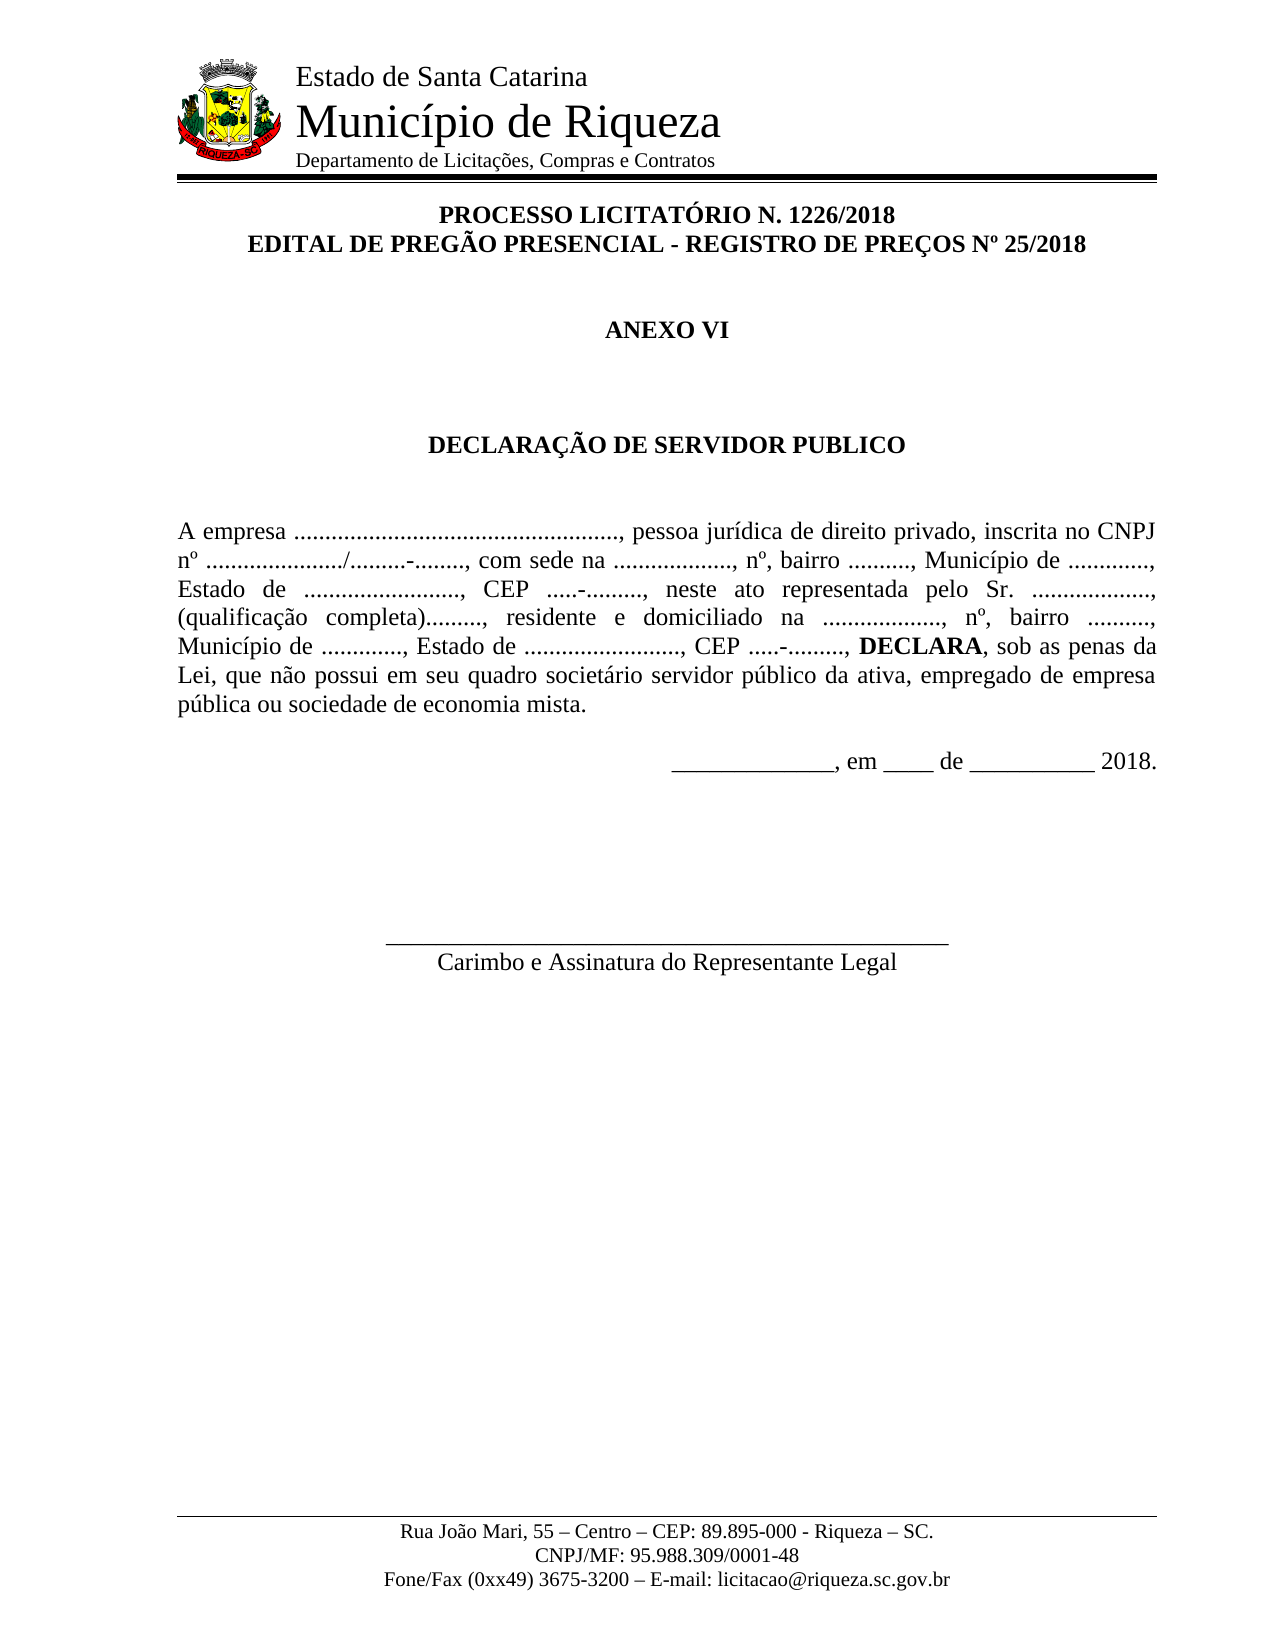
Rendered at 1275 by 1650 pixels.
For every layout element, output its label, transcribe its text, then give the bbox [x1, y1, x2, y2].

text _____________, em ____ de __________ 2018. [177, 746, 1157, 775]
text ANEXO VI [177, 315, 1157, 344]
text EDITAL DE PREGÃO PRESENCIAL - REGISTRO DE PREÇOS Nº 25/2018 [177, 229, 1157, 257]
text A empresa ...................................................., pessoa jurídica de direito privado, inscrita no CNPJ nº ....................../.........-........, com sede na ..................., nº, bairro .........., Município de ............., Estado de ........................., CEP .....-........., neste ato representada pelo Sr. ..................., (qualificação completa)........., residente e domiciliado na ..................., nº, bairro .........., Município de ............., Estado de ........................., CEP .....-........., DECLARA, sob as penas da Lei, que não possui em seu quadro societário servidor público da ativa, empregado de empresa pública ou sociedade de economia mista. [177, 516, 1157, 717]
text DECLARAÇÃO DE SERVIDOR PUBLICO [177, 430, 1157, 459]
text PROCESSO LICITATÓRIO N. 1226/2018 [177, 200, 1157, 229]
text Carimbo e Assinatura do Representante Legal [177, 947, 1157, 976]
text _____________________________________________ [177, 919, 1157, 947]
